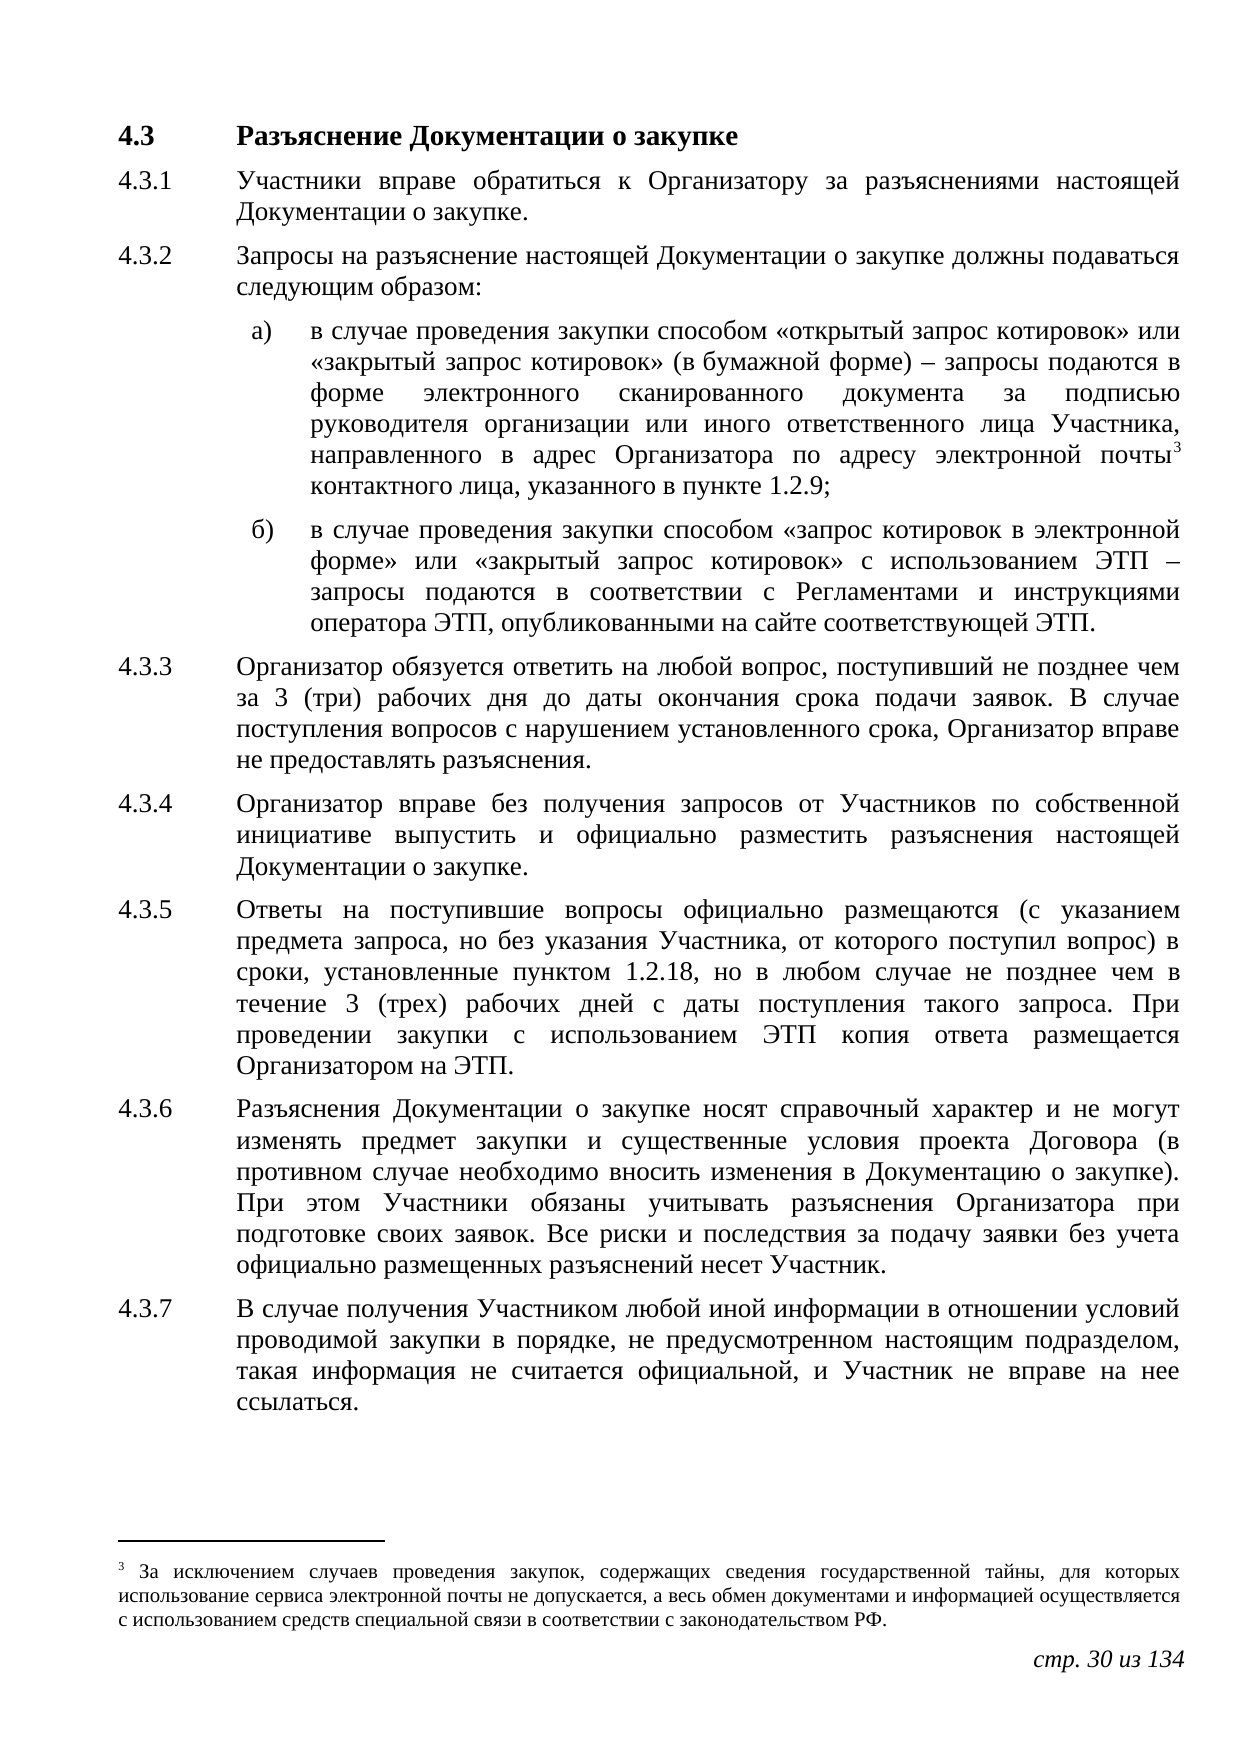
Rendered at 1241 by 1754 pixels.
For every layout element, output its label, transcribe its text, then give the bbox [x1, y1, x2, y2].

text Организатор вправе без получения запросов от Участников по собственной инициативе выпустить и официально разместить разъяснения настоящей Документации о закупке. [118, 787, 1181, 881]
text Организатор обязуется ответить на любой вопрос, поступивший не позднее чем за 3 (три) рабочих дня до даты окончания срока подачи заявок. В случае поступления вопросов с нарушением установленного срока, Организатор вправе не предоставлять разъяснения. [118, 650, 1181, 775]
text Участники вправе обратиться к Организатору за разъяснениями настоящей Документации о закупке. [118, 164, 1181, 226]
text в случае проведения закупки способом «запрос котировок в электронной форме» или «закрытый запрос котировок» с использованием ЭТП – запросы подаются в соответствии с Регламентами и инструкциями оператора ЭТП, опубликованными на сайте соответствующей ЭТП. [251, 513, 1181, 638]
text Запросы на разъяснение настоящей Документации о закупке должны подаваться следующим образом: [118, 239, 1181, 301]
text Разъяснения Документации о закупке носят справочный характер и не могут изменять предмет закупки и существенные условия проекта Договора (в противном случае необходимо вносить изменения в Документацию о закупке). При этом Участники обязаны учитывать разъяснения Организатора при подготовке своих заявок. Все риски и последствия за подачу заявки без учета официально размещенных разъяснений несет Участник. [118, 1093, 1181, 1279]
text в случае проведения закупки способом «открытый запрос котировок» или «закрытый запрос котировок» (в бумажной форме) – запросы подаются в форме электронного сканированного документа за подписью руководителя организации или иного ответственного лица Участника, направленного в адрес Организатора по адресу электронной почты контактного лица, указанного в пункте 1.2.9; [251, 314, 1181, 501]
subtitle Разъяснение Документации о закупке [118, 118, 1181, 152]
text Ответы на поступившие вопросы официально размещаются (с указанием предмета запроса, но без указания Участника, от которого поступил вопрос) в сроки, установленные пунктом 1.2.18, но в любом случае не позднее чем в течение 3 (трех) рабочих дней с даты поступления такого запроса. При проведении закупки с использованием ЭТП копия ответа размещается Организатором на ЭТП. [118, 893, 1181, 1080]
text В случае получения Участником любой иной информации в отношении условий проводимой закупки в порядке, не предусмотренном настоящим подразделом, такая информация не считается официальной, и Участник не вправе на нее ссылаться. [118, 1292, 1181, 1417]
